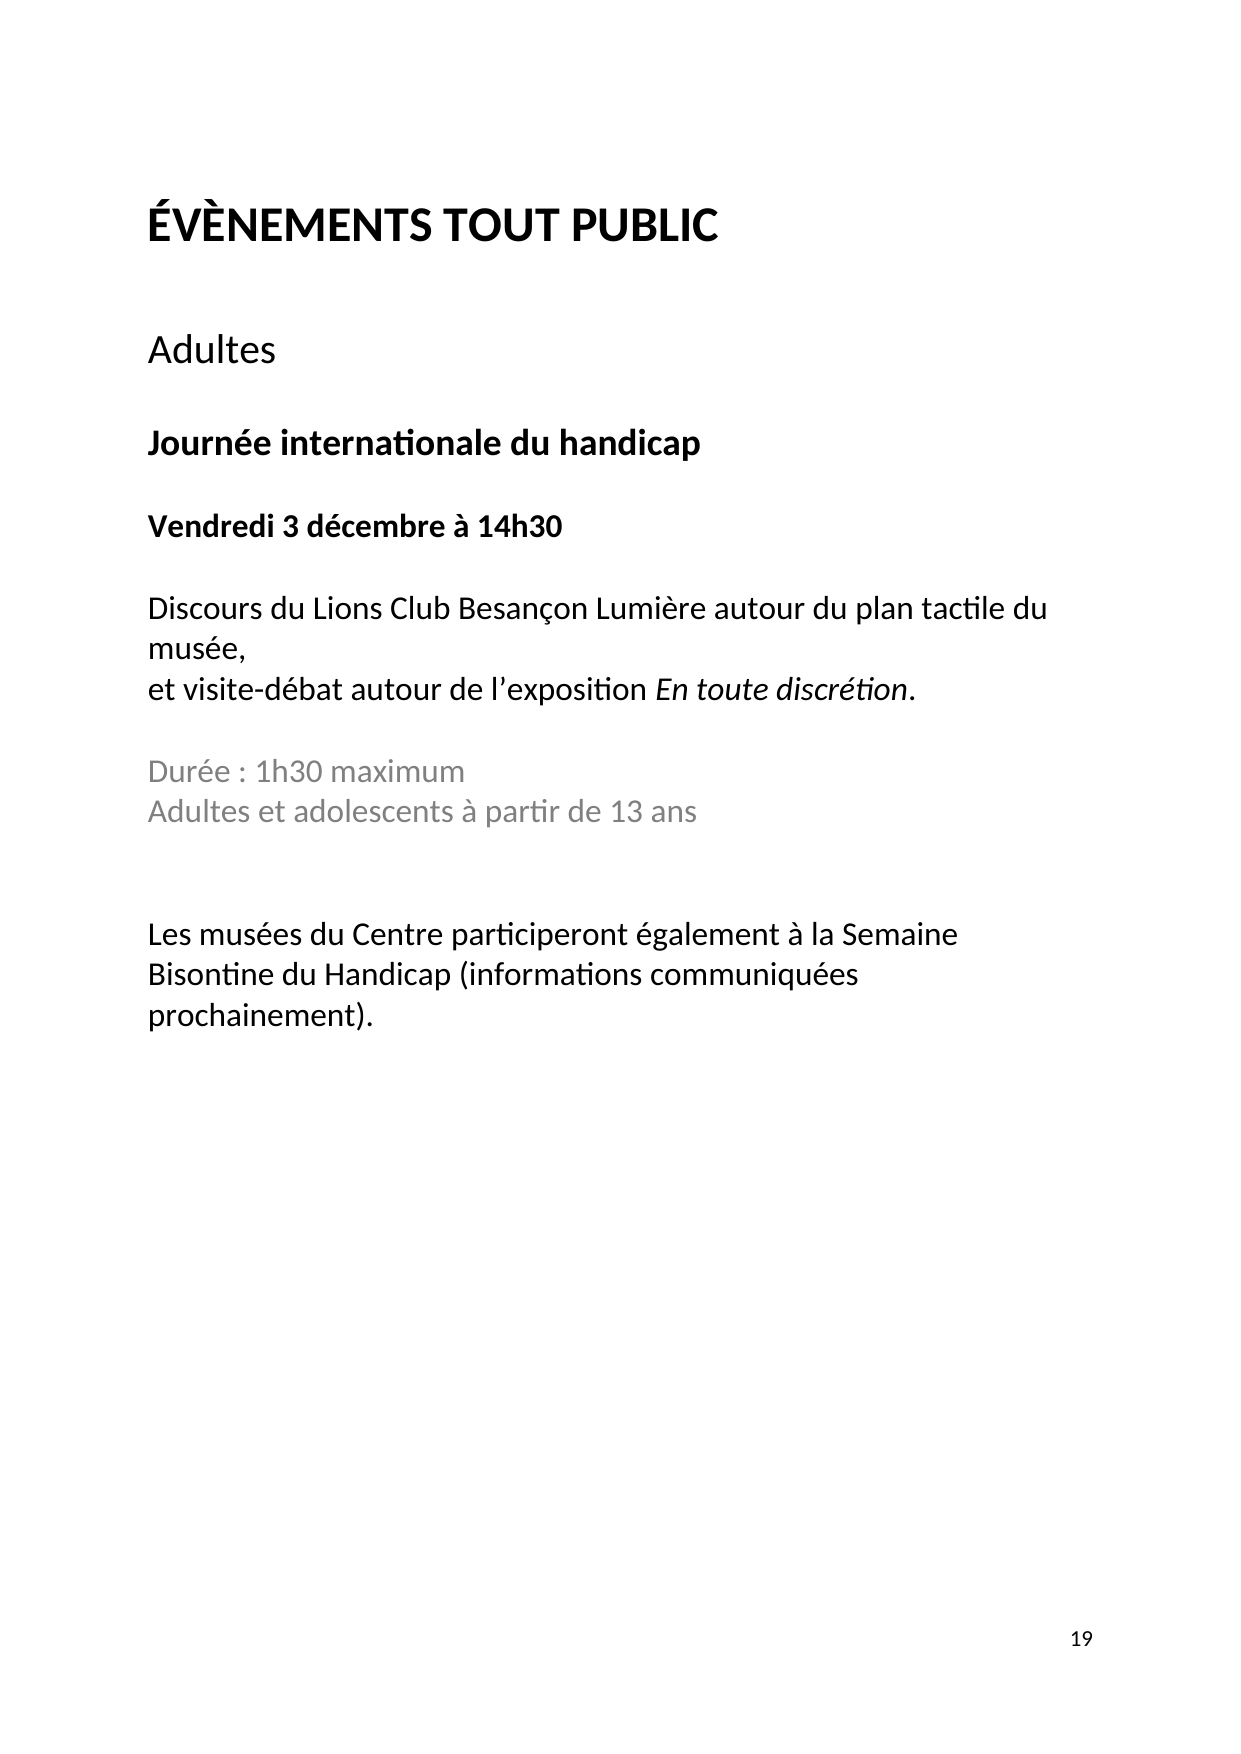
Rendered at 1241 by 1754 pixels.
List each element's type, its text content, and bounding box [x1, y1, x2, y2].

text Adultes et adolescents à partir de 13 ans [148, 790, 1093, 831]
text Les musées du Centre participeront également à la Semaine Bisontine du Handicap (informations communiquées prochainement). [148, 912, 1093, 1035]
text Durée : 1h30 maximum [148, 749, 1093, 790]
text Vendredi 3 décembre à 14h30 [148, 505, 1093, 546]
subtitle Adultes [148, 323, 1093, 374]
text Discours du Lions Club Besançon Lumière autour du plan tactile du musée, [148, 587, 1093, 668]
subtitle Journée internationale du handicap [148, 419, 1093, 464]
subtitle ÉVÈNEMENTS TOUT PUBLIC [148, 192, 1093, 253]
text et visite-débat autour de l’exposition En toute discrétion. [148, 668, 1093, 709]
